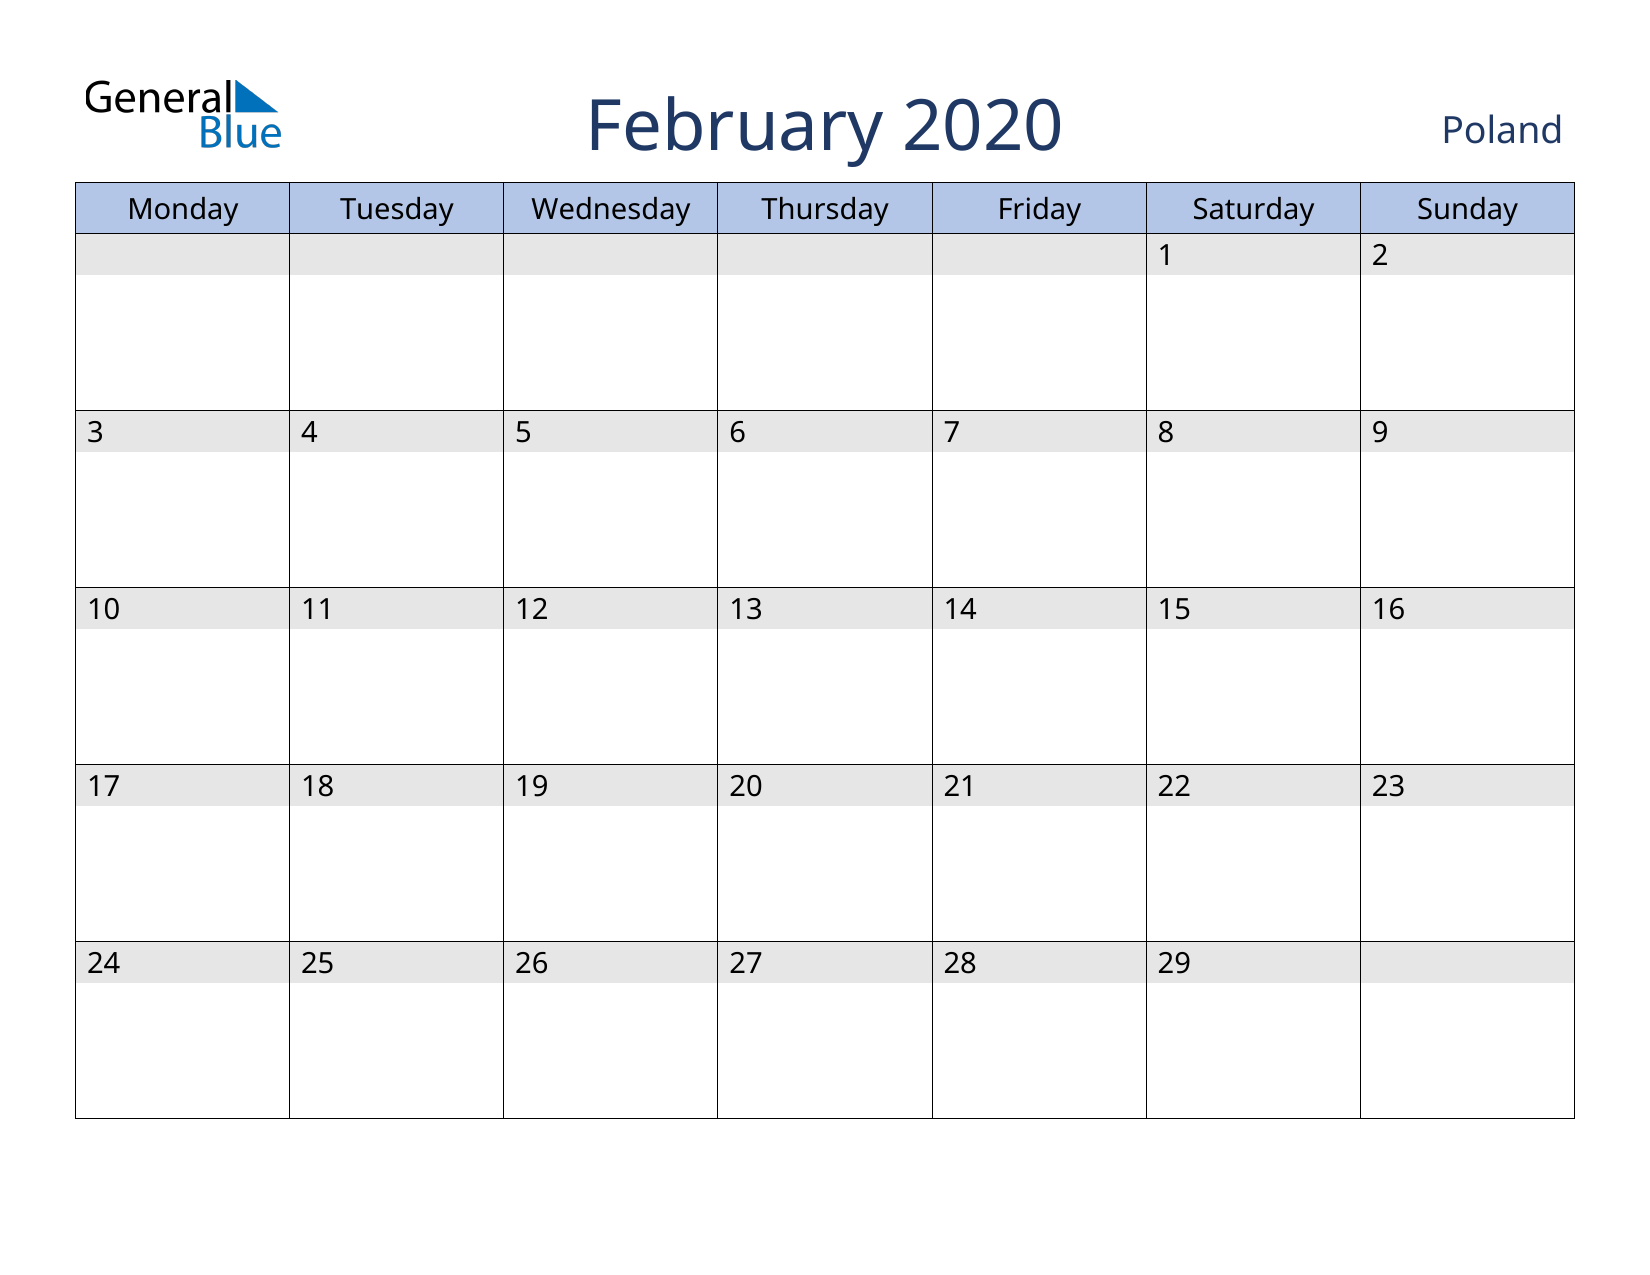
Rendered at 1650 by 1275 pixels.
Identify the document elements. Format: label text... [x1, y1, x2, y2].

table_cell [290, 629, 503, 764]
table_cell [504, 806, 717, 941]
table_cell [290, 806, 503, 941]
table_cell 7 [933, 411, 1146, 452]
table_cell [290, 234, 503, 275]
table_cell [718, 629, 932, 764]
table_cell 20 [718, 765, 932, 806]
table_cell [718, 452, 932, 587]
table_cell 17 [76, 765, 289, 806]
table_cell [504, 275, 717, 410]
table_cell 4 [290, 411, 503, 452]
table_cell 15 [1147, 588, 1360, 629]
table_cell [1361, 452, 1574, 587]
table_cell [1147, 806, 1360, 941]
table_cell [504, 234, 717, 275]
table_cell [933, 234, 1146, 275]
table_cell Friday [933, 183, 1146, 233]
table_cell [76, 275, 289, 410]
table_cell [718, 275, 932, 410]
table_cell 13 [718, 588, 932, 629]
table_cell 3 [76, 411, 289, 452]
table_cell [504, 629, 717, 764]
table_header February 2020 [504, 75, 1146, 182]
table_cell [718, 806, 932, 941]
table_cell 21 [933, 765, 1146, 806]
table_cell [718, 234, 932, 275]
table_cell Wednesday [504, 183, 717, 233]
table_cell [76, 234, 289, 275]
table_header Poland [1146, 75, 1574, 182]
table_cell [290, 275, 503, 410]
table_cell Saturday [1147, 183, 1360, 233]
table_cell 29 [1147, 942, 1360, 983]
table_cell 27 [718, 942, 932, 983]
table_cell [1361, 942, 1574, 983]
table_cell 25 [290, 942, 503, 983]
table_cell [76, 452, 289, 587]
table_cell 12 [504, 588, 717, 629]
table_cell [76, 629, 289, 764]
table_cell 14 [933, 588, 1146, 629]
table_cell 6 [718, 411, 932, 452]
table_cell [1147, 275, 1360, 410]
table_header [76, 75, 503, 182]
table_cell Tuesday [290, 183, 503, 233]
table_cell 28 [933, 942, 1146, 983]
table_cell 1 [1147, 234, 1360, 275]
table_cell [1361, 806, 1574, 941]
table_cell [1147, 629, 1360, 764]
table_cell [1361, 275, 1574, 410]
table_cell 16 [1361, 588, 1574, 629]
table_cell 8 [1147, 411, 1360, 452]
table_cell [933, 275, 1146, 410]
picture [86, 80, 281, 148]
table_cell [933, 983, 1146, 1118]
table_cell Monday [76, 183, 289, 233]
table_cell [504, 452, 717, 587]
table_cell 9 [1361, 411, 1574, 452]
table_cell 18 [290, 765, 503, 806]
table_cell [1147, 983, 1360, 1118]
table_cell [290, 983, 503, 1118]
table_cell [504, 983, 717, 1118]
table_cell [933, 629, 1146, 764]
table_cell 23 [1361, 765, 1574, 806]
table_cell [933, 806, 1146, 941]
table_cell 24 [76, 942, 289, 983]
table_cell 11 [290, 588, 503, 629]
table_cell [718, 983, 932, 1118]
table_cell 10 [76, 588, 289, 629]
table_cell [290, 452, 503, 587]
table_cell [76, 806, 289, 941]
table_cell [1147, 452, 1360, 587]
table_cell 5 [504, 411, 717, 452]
table_cell [1361, 629, 1574, 764]
table_cell 26 [504, 942, 717, 983]
table_cell 2 [1361, 234, 1574, 275]
table_cell [1361, 983, 1574, 1118]
table_cell Sunday [1361, 183, 1574, 233]
table_cell 19 [504, 765, 717, 806]
table_cell Thursday [718, 183, 932, 233]
table_cell [933, 452, 1146, 587]
table_cell 22 [1147, 765, 1360, 806]
table_cell [76, 983, 289, 1118]
